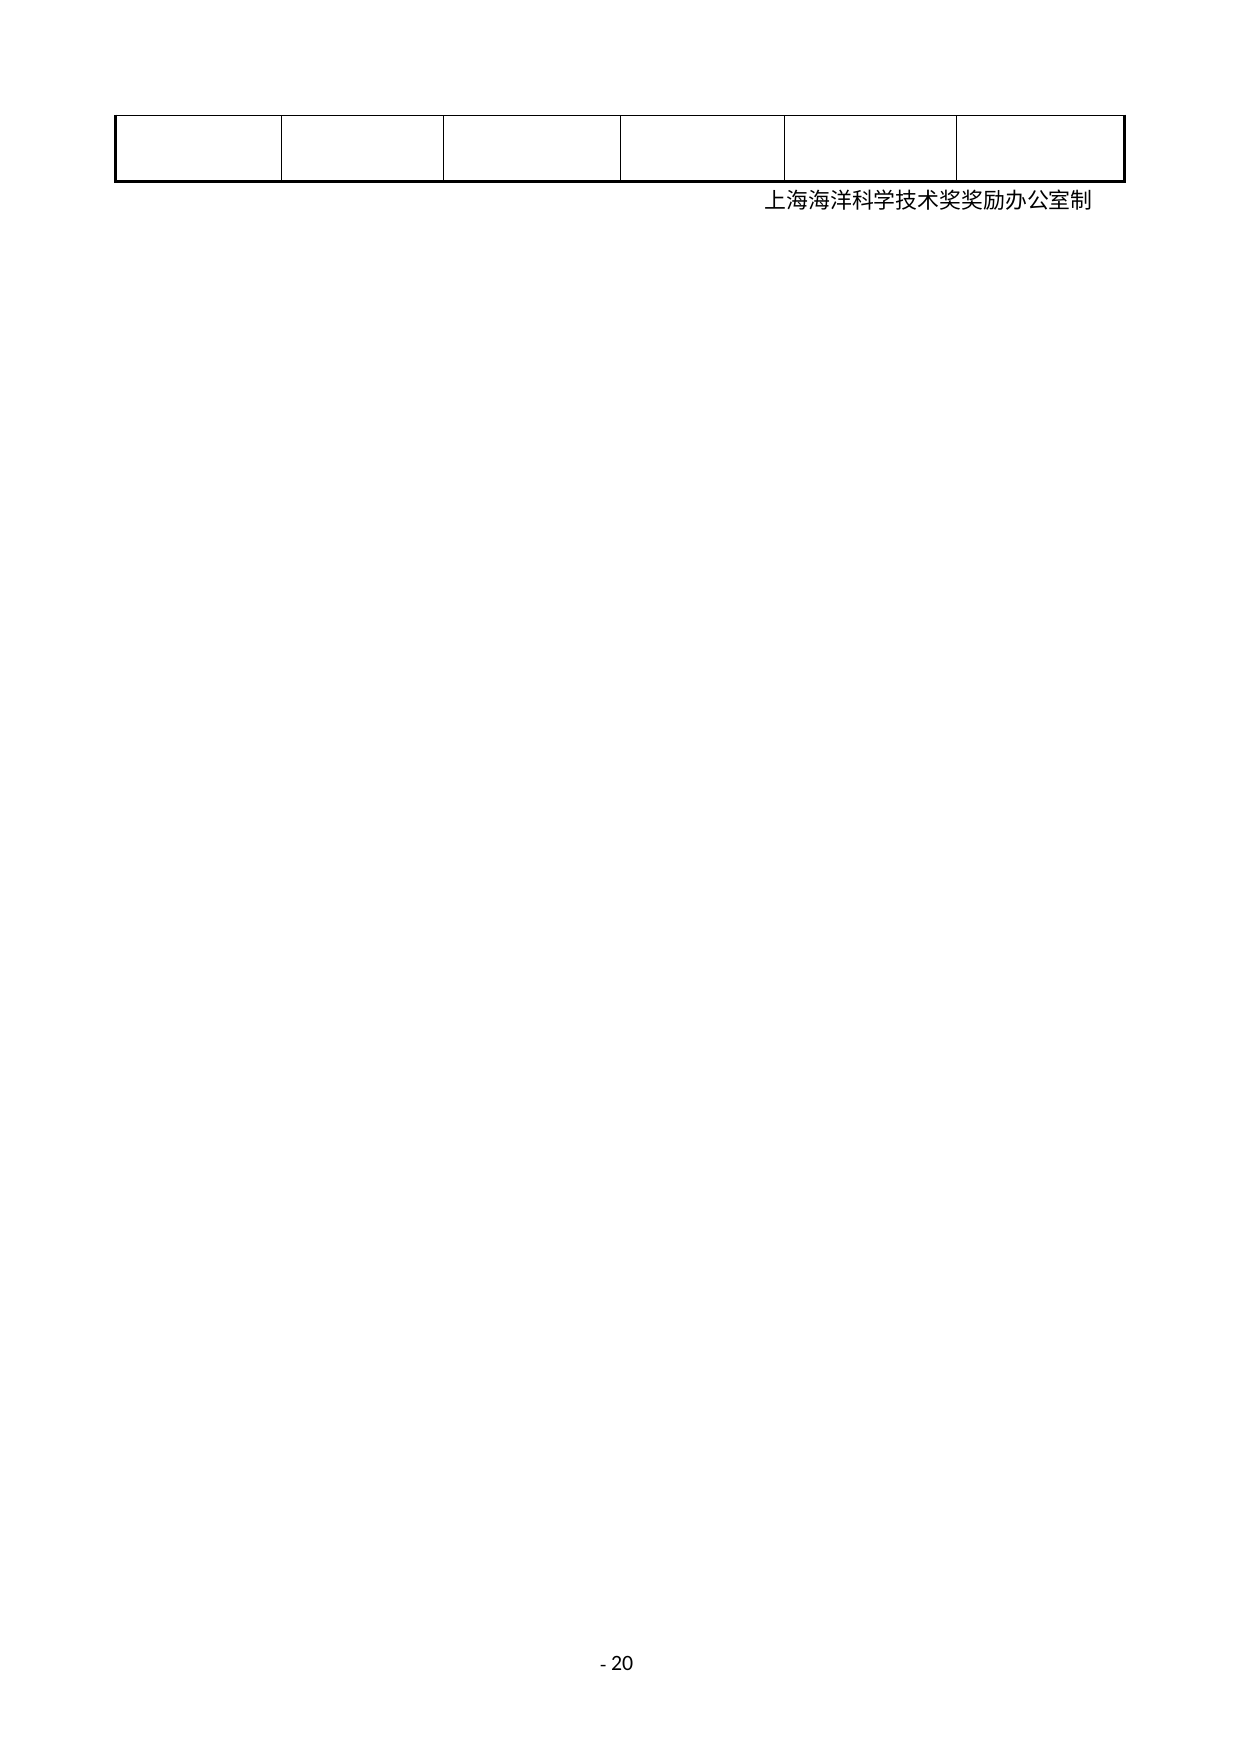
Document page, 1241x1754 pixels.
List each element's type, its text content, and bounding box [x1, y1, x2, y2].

table_cell [444, 116, 620, 180]
table_cell [785, 116, 956, 180]
table_cell [957, 116, 1123, 180]
text 上海海洋科学技术奖奖励办公室制 [764, 183, 1178, 215]
table_cell [621, 116, 784, 180]
table_cell [117, 116, 281, 180]
table_cell [282, 116, 443, 180]
